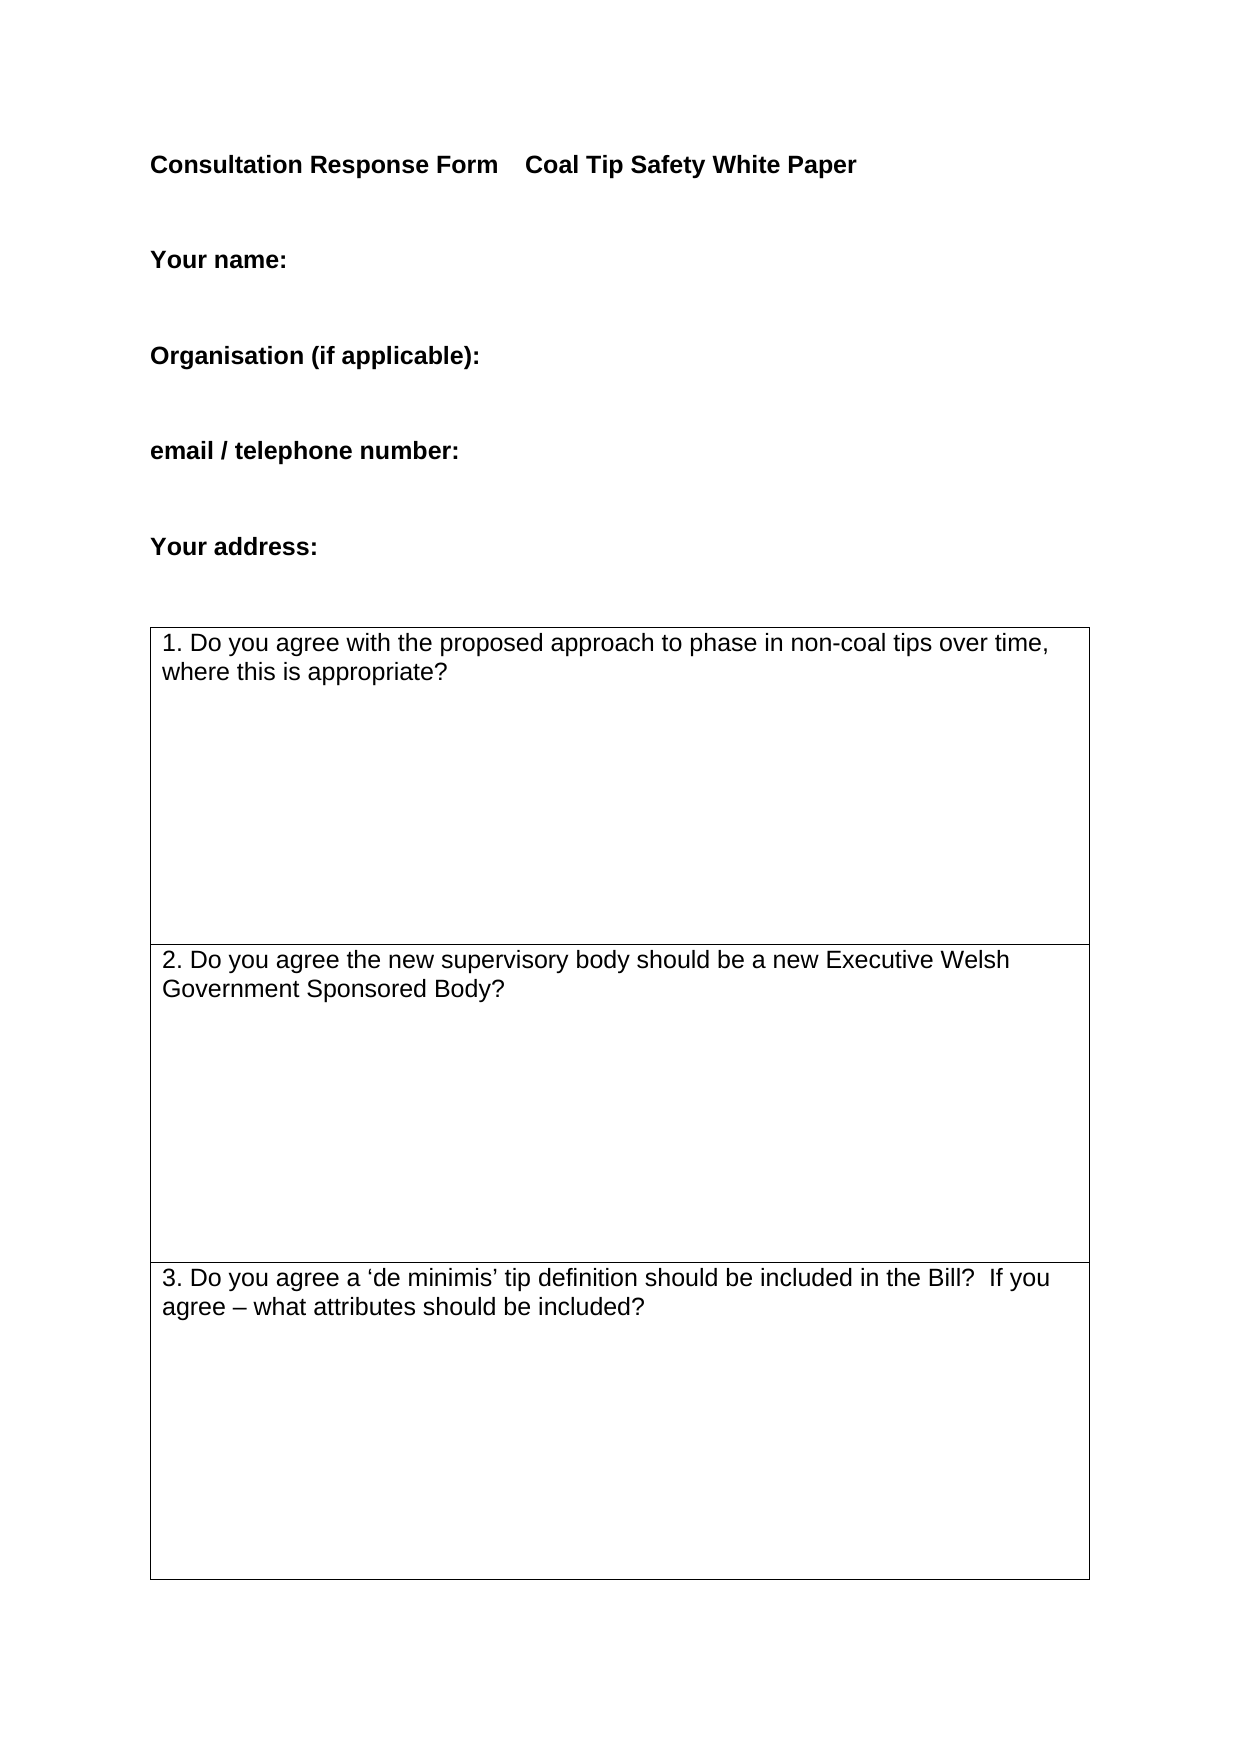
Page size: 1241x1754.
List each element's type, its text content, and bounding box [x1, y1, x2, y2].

text Your name: [150, 245, 1090, 274]
text Organisation (if applicable): [150, 341, 1090, 369]
table_cell 3. Do you agree a ‘de minimis’ tip definition should be included in the Bill? If you agree – what attributes should be included? [151, 1263, 1089, 1579]
table_header 1. Do you agree with the proposed approach to phase in non-coal tips over time, where this is appropriate? [151, 628, 1089, 944]
text email / telephone number: [150, 436, 1090, 465]
text Consultation Response Form Coal Tip Safety White Paper [150, 150, 1090, 179]
text Your address: [150, 532, 1090, 560]
table_cell 2. Do you agree the new supervisory body should be a new Executive Welsh Government Sponsored Body? [151, 945, 1089, 1262]
